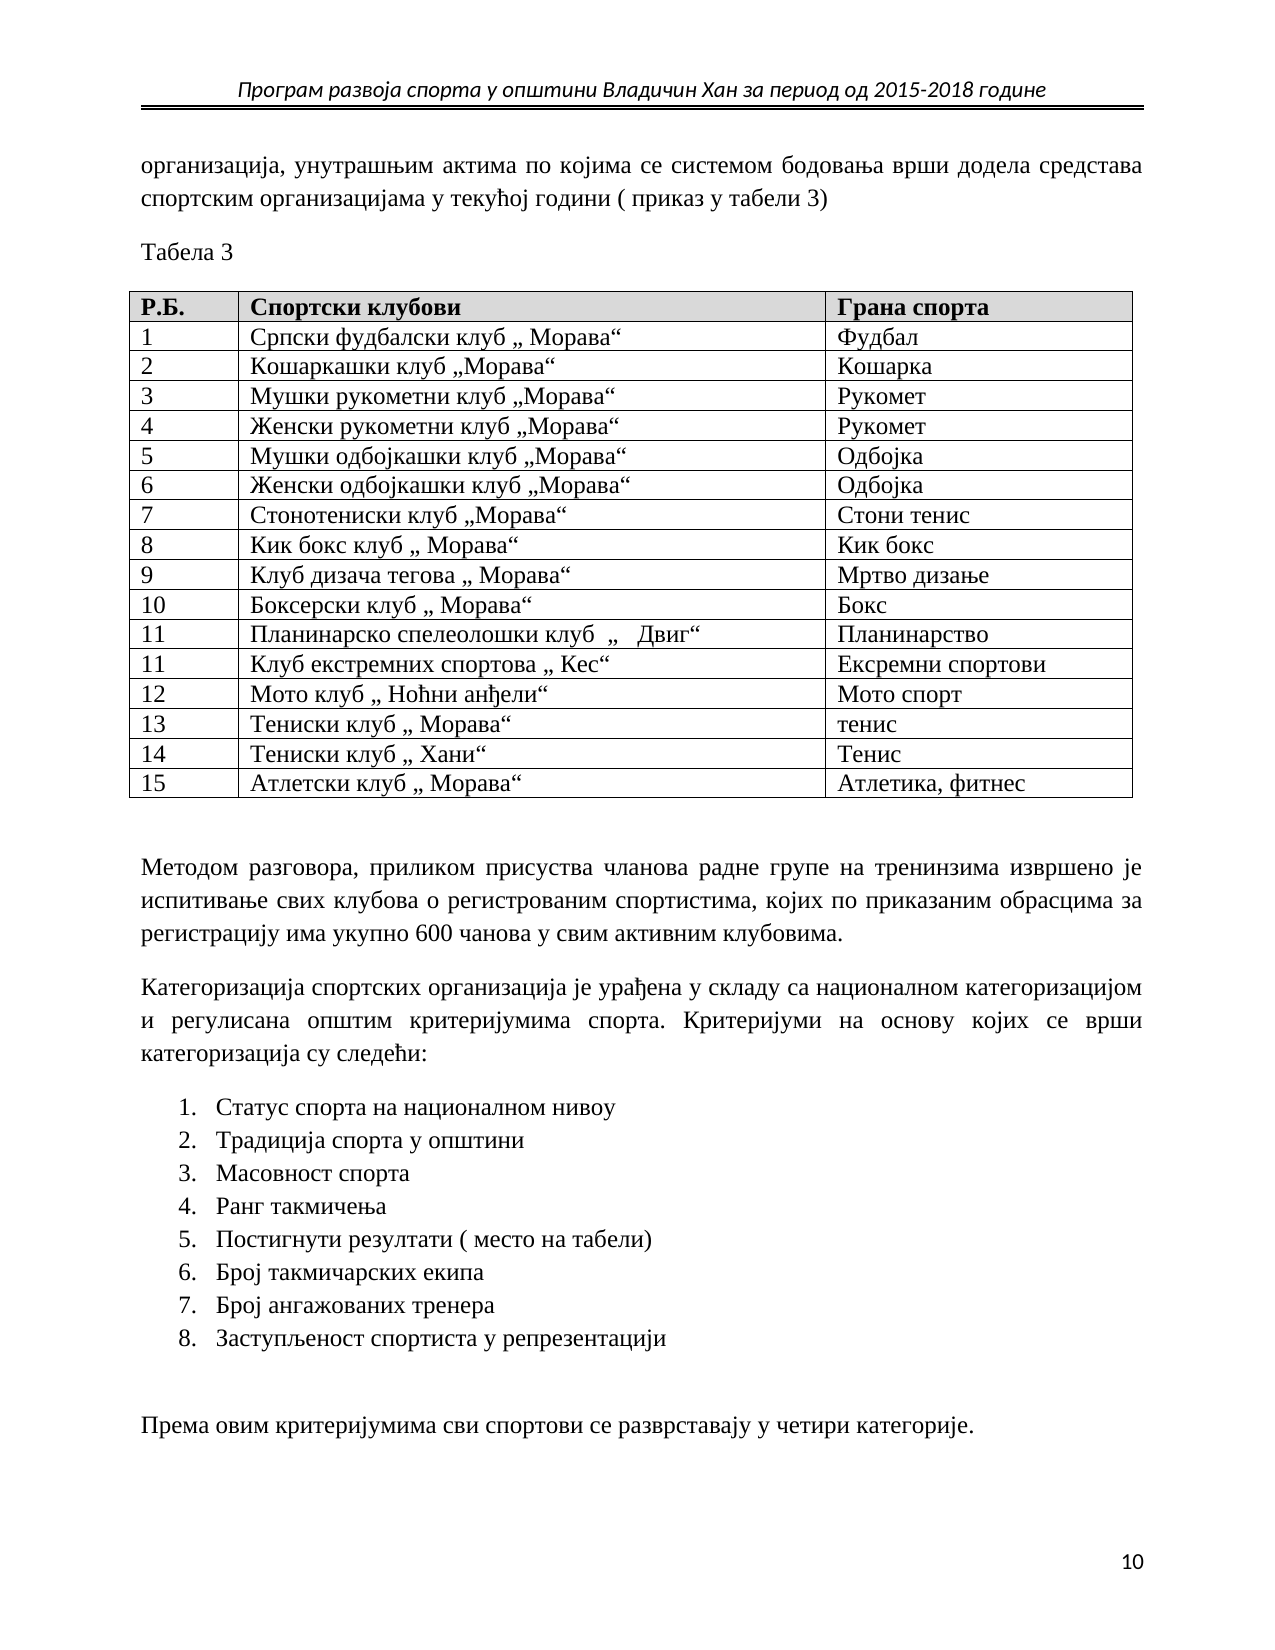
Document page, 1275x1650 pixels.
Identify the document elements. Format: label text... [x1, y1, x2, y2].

table_cell 7 [130, 500, 238, 529]
table_cell Клуб екстремних спортова „ Кес“ [239, 649, 825, 678]
text Категоризација спортских организација је урађена у складу са националном категоризацијом и регулисана општим критеријумима спорта. Критеријуми на основу којих се врши категоризација су следећи: [141, 972, 1144, 1067]
table_cell Кошаркашки клуб „Морава“ [239, 351, 825, 380]
list Статус спорта на националном нивоу [178, 1092, 1144, 1121]
table_header Р.Б. [130, 292, 238, 321]
table_cell 2 [130, 351, 238, 380]
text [141, 150, 1144, 212]
table_cell Одбојка [826, 441, 1132, 469]
table_cell Кик бокс клуб „ Морава“ [239, 530, 825, 559]
table_cell 13 [130, 709, 238, 738]
list Број ангажованих тренера [178, 1290, 1144, 1319]
table_cell 3 [130, 381, 238, 410]
list Масовност спорта [178, 1158, 1144, 1187]
table_cell Рукомет [826, 381, 1132, 410]
table_header Спортски клубови [239, 292, 825, 321]
table_cell Планинарство [826, 620, 1132, 648]
table_cell Кик бокс [826, 530, 1132, 559]
table_cell 8 [130, 530, 238, 559]
table_cell Тениски клуб „ Морава“ [239, 709, 825, 738]
table_cell 6 [130, 471, 238, 499]
table_cell 1 [130, 322, 238, 350]
table_cell Одбојка [826, 471, 1132, 499]
table_cell Планинарско спелеолошки клуб „ Двиг“ [239, 620, 825, 648]
table_cell 10 [130, 590, 238, 618]
list Број такмичарских екипа [178, 1257, 1144, 1286]
table_cell тенис [826, 709, 1132, 738]
table_cell Стонотениски клуб „Морава“ [239, 500, 825, 529]
table_cell Мото спорт [826, 679, 1132, 708]
table_cell 5 [130, 441, 238, 469]
table_cell Женски рукометни клуб „Морава“ [239, 411, 825, 440]
table_cell 9 [130, 560, 238, 589]
table_cell Боксерски клуб „ Морава“ [239, 590, 825, 618]
table_cell Тенис [826, 739, 1132, 767]
table_cell 11 [130, 649, 238, 678]
table_cell Рукомет [826, 411, 1132, 440]
table_cell 15 [130, 769, 238, 797]
table_cell Тениски клуб „ Хани“ [239, 739, 825, 767]
list Заступљеност спортиста у репрезентацији [178, 1323, 1144, 1352]
list Постигнути резултати ( место на табели) [178, 1224, 1144, 1253]
table_cell Мушки рукометни клуб „Морава“ [239, 381, 825, 410]
text Према овим критеријумима сви спортови се разврставају у четири категорије. [141, 1410, 1144, 1439]
table_cell Мушки одбојкашки клуб „Морава“ [239, 441, 825, 469]
table_cell Мртво дизање [826, 560, 1132, 589]
table_cell Женски одбојкашки клуб „Морава“ [239, 471, 825, 499]
table_cell 4 [130, 411, 238, 440]
table_cell Атлетски клуб „ Морава“ [239, 769, 825, 797]
table_cell Ексремни спортови [826, 649, 1132, 678]
table_cell 12 [130, 679, 238, 708]
table_cell Клуб дизача тегова „ Морава“ [239, 560, 825, 589]
table_cell 14 [130, 739, 238, 767]
table_cell Стони тенис [826, 500, 1132, 529]
table_cell Фудбал [826, 322, 1132, 350]
table_cell Бокс [826, 590, 1132, 618]
list Традиција спорта у општини [178, 1125, 1144, 1154]
list Ранг такмичења [178, 1191, 1144, 1220]
table_cell Мото клуб „ Ноћни анђели“ [239, 679, 825, 708]
table_cell Кошарка [826, 351, 1132, 380]
table_header Грана спорта [826, 292, 1132, 321]
table_cell Српски фудбалски клуб „ Морава“ [239, 322, 825, 350]
table_cell Атлетика, фитнес [826, 769, 1132, 797]
text Табела 3 [141, 237, 1144, 266]
table_cell 11 [130, 620, 238, 648]
text Методом разговора, приликом присуства чланова радне групе на тренинзима извршено је испитивање свих клубова о регистрованим спортистима, којих по приказаним обрасцима за регистрацију има укупно 600 чанова у свим активним клубовима. [141, 852, 1144, 947]
